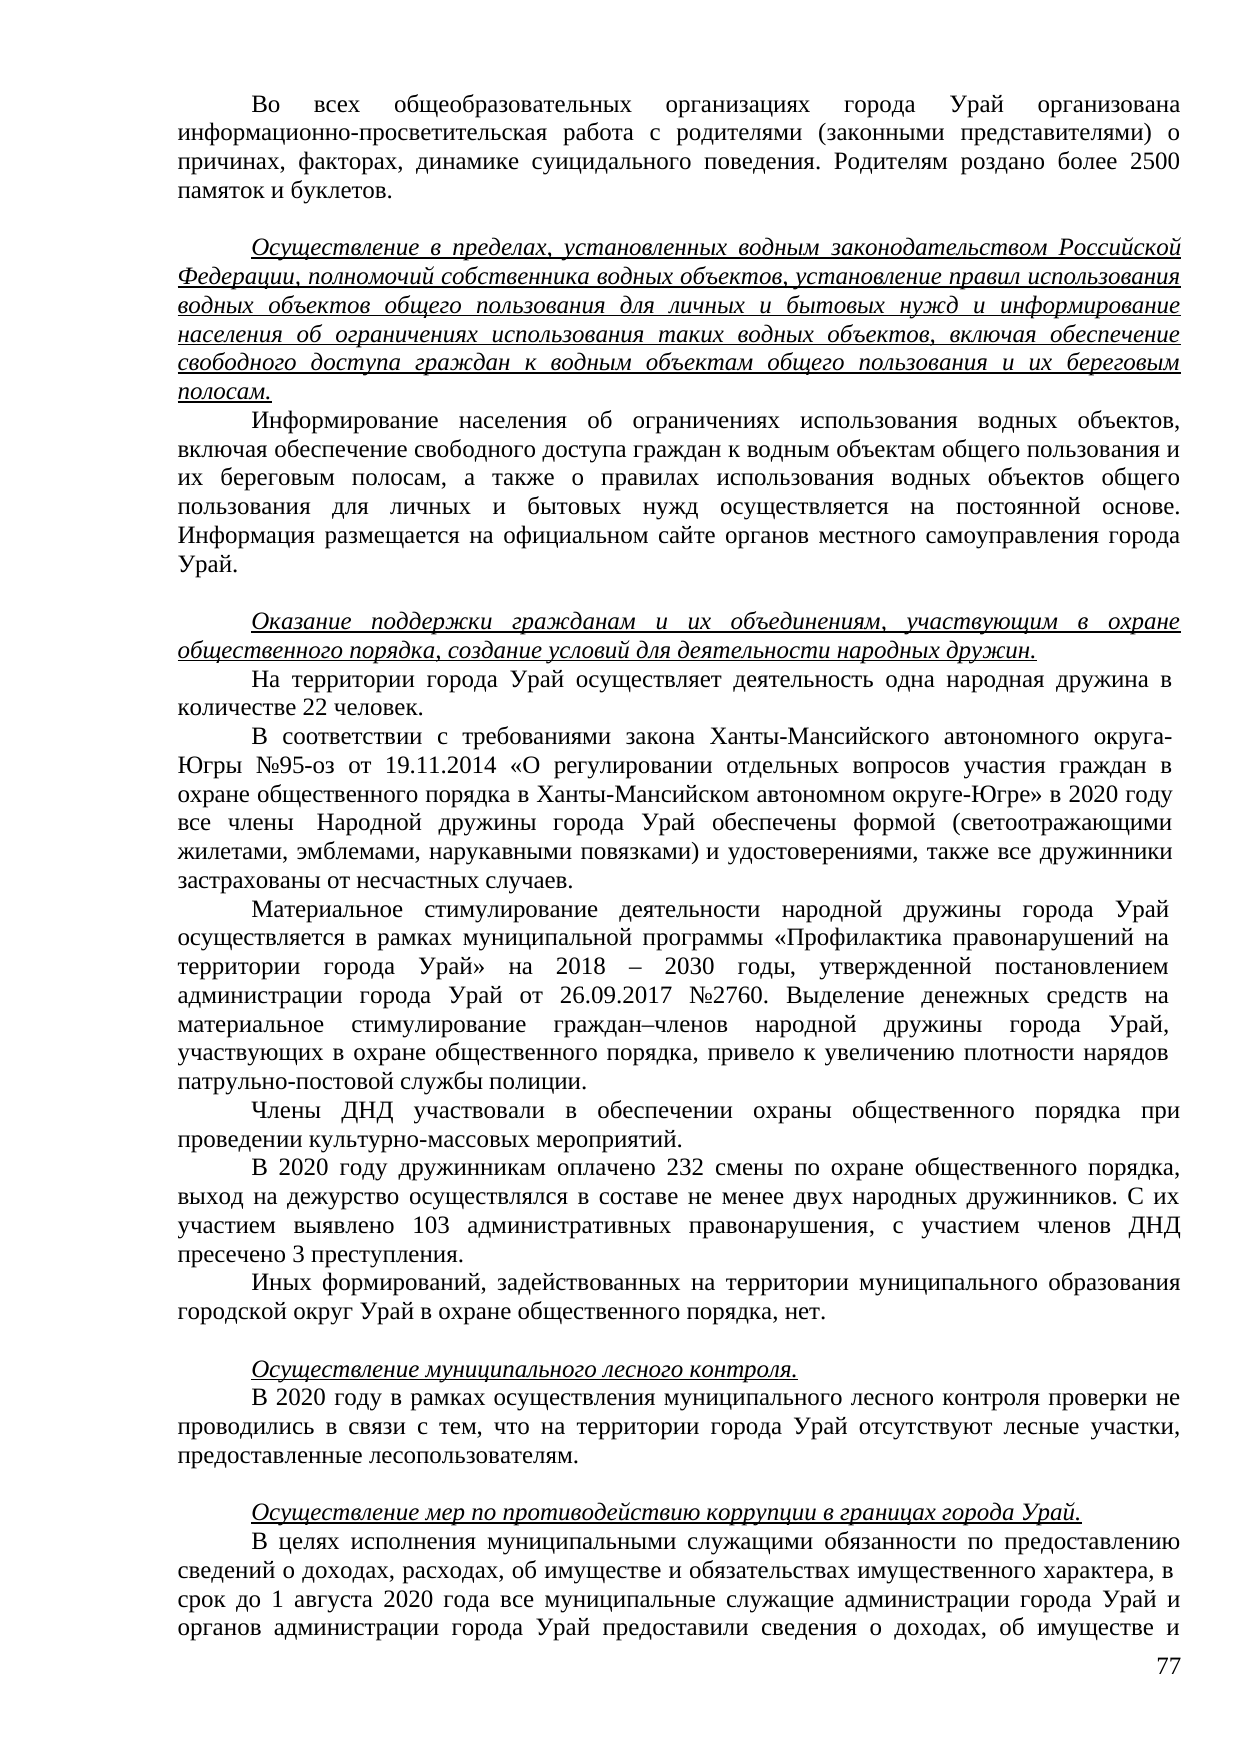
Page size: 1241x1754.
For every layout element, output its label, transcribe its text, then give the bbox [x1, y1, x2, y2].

text Во всех общеобразовательных организациях города Урай организована информационно-просветительская работа с родителями (законными представителями) о причинах, факторах, динамике суицидального поведения. Родителям роздано более 2500 памяток и буклетов. [177, 89, 1181, 204]
text В 2020 году дружинникам оплачено 232 смены по охране общественного порядка, выход на дежурство осуществлялся в составе не менее двух народных дружинников. С их участием выявлено 103 административных правонарушения, с участием членов ДНД пресечено 3 преступления. [177, 1152, 1181, 1267]
text Осуществление мер по противодействию коррупции в границах города Урай. [177, 1497, 1181, 1526]
text В соответствии с требованиями закона Ханты-Мансийского автономного округа-Югры №95-оз от 19.11.2014 «О регулировании отдельных вопросов участия граждан в охране общественного порядка в Ханты-Мансийском автономном округе-Югре» в 2020 году все члены Народной дружины города Урай обеспечены формой (светоотражающими жилетами, эмблемами, нарукавными повязками) и удостоверениями, также все дружинники застрахованы от несчастных случаев. [177, 721, 1173, 894]
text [177, 1526, 1181, 1641]
text Оказание поддержки гражданам и их объединениям, участвующим в охране общественного порядка, создание условий для деятельности народных дружин. [177, 606, 1181, 664]
text На территории города Урай осуществляет деятельность одна народная дружина в количестве 22 человек. [177, 664, 1173, 721]
text Члены ДНД участвовали в обеспечении охраны общественного порядка при проведении культурно-массовых мероприятий. [177, 1095, 1181, 1152]
text Осуществление в пределах, установленных водным законодательством Российской Федерации, полномочий собственника водных объектов, установление правил использования водных объектов общего пользования для личных и бытовых нужд и информирование населения об ограничениях использования таких водных объектов, включая обеспечение свободного доступа граждан к водным объектам общего пользования и их береговым полосам. [177, 345, 1181, 372]
text Осуществление муниципального лесного контроля. [177, 1354, 1181, 1382]
text Информирование населения об ограничениях использования водных объектов, включая обеспечение свободного доступа граждан к водным объектам общего пользования и их береговым полосам, а также о правилах использования водных объектов общего пользования для личных и бытовых нужд осуществляется на постоянной основе. Информация размещается на официальном сайте органов местного самоуправления города Урай. [177, 405, 1181, 577]
text Осуществление в пределах, установленных водным законодательством Российской Федерации, полномочий собственника водных объектов, установление правил использования водных объектов общего пользования для личных и бытовых нужд и информирование населения об ограничениях использования таких водных объектов, включая обеспечение свободного доступа граждан к водным объектам общего пользования и их береговым полосам. [177, 373, 1181, 405]
text Иных формирований, задействованных на территории муниципального образования городской округ Урай в охране общественного порядка, нет. [177, 1267, 1181, 1325]
text Осуществление в пределах, установленных водным законодательством Российской Федерации, полномочий собственника водных объектов, установление правил использования водных объектов общего пользования для личных и бытовых нужд и информирование населения об ограничениях использования таких водных объектов, включая обеспечение свободного доступа граждан к водным объектам общего пользования и их береговым полосам. [177, 287, 1181, 315]
text Осуществление в пределах, установленных водным законодательством Российской Федерации, полномочий собственника водных объектов, установление правил использования водных объектов общего пользования для личных и бытовых нужд и информирование населения об ограничениях использования таких водных объектов, включая обеспечение свободного доступа граждан к водным объектам общего пользования и их береговым полосам. [177, 316, 1181, 344]
text В 2020 году в рамках осуществления муниципального лесного контроля проверки не проводились в связи с тем, что на территории города Урай отсутствуют лесные участки, предоставленные лесопользователям. [177, 1382, 1181, 1469]
text Материальное стимулирование деятельности народной дружины города Урай осуществляется в рамках муниципальной программы «Профилактика правонарушений на территории города Урай» на 2018 – 2030 годы, утвержденной постановлением администрации города Урай от 26.09.2017 №2760. Выделение денежных средств на материальное стимулирование граждан–членов народной дружины города Урай, участвующих в охране общественного порядка, привело к увеличению плотности нарядов патрульно-постовой службы полиции. [177, 894, 1169, 1095]
text Осуществление в пределах, установленных водным законодательством Российской Федерации, полномочий собственника водных объектов, установление правил использования водных объектов общего пользования для личных и бытовых нужд и информирование населения об ограничениях использования таких водных объектов, включая обеспечение свободного доступа граждан к водным объектам общего пользования и их береговым полосам. [177, 232, 1181, 286]
